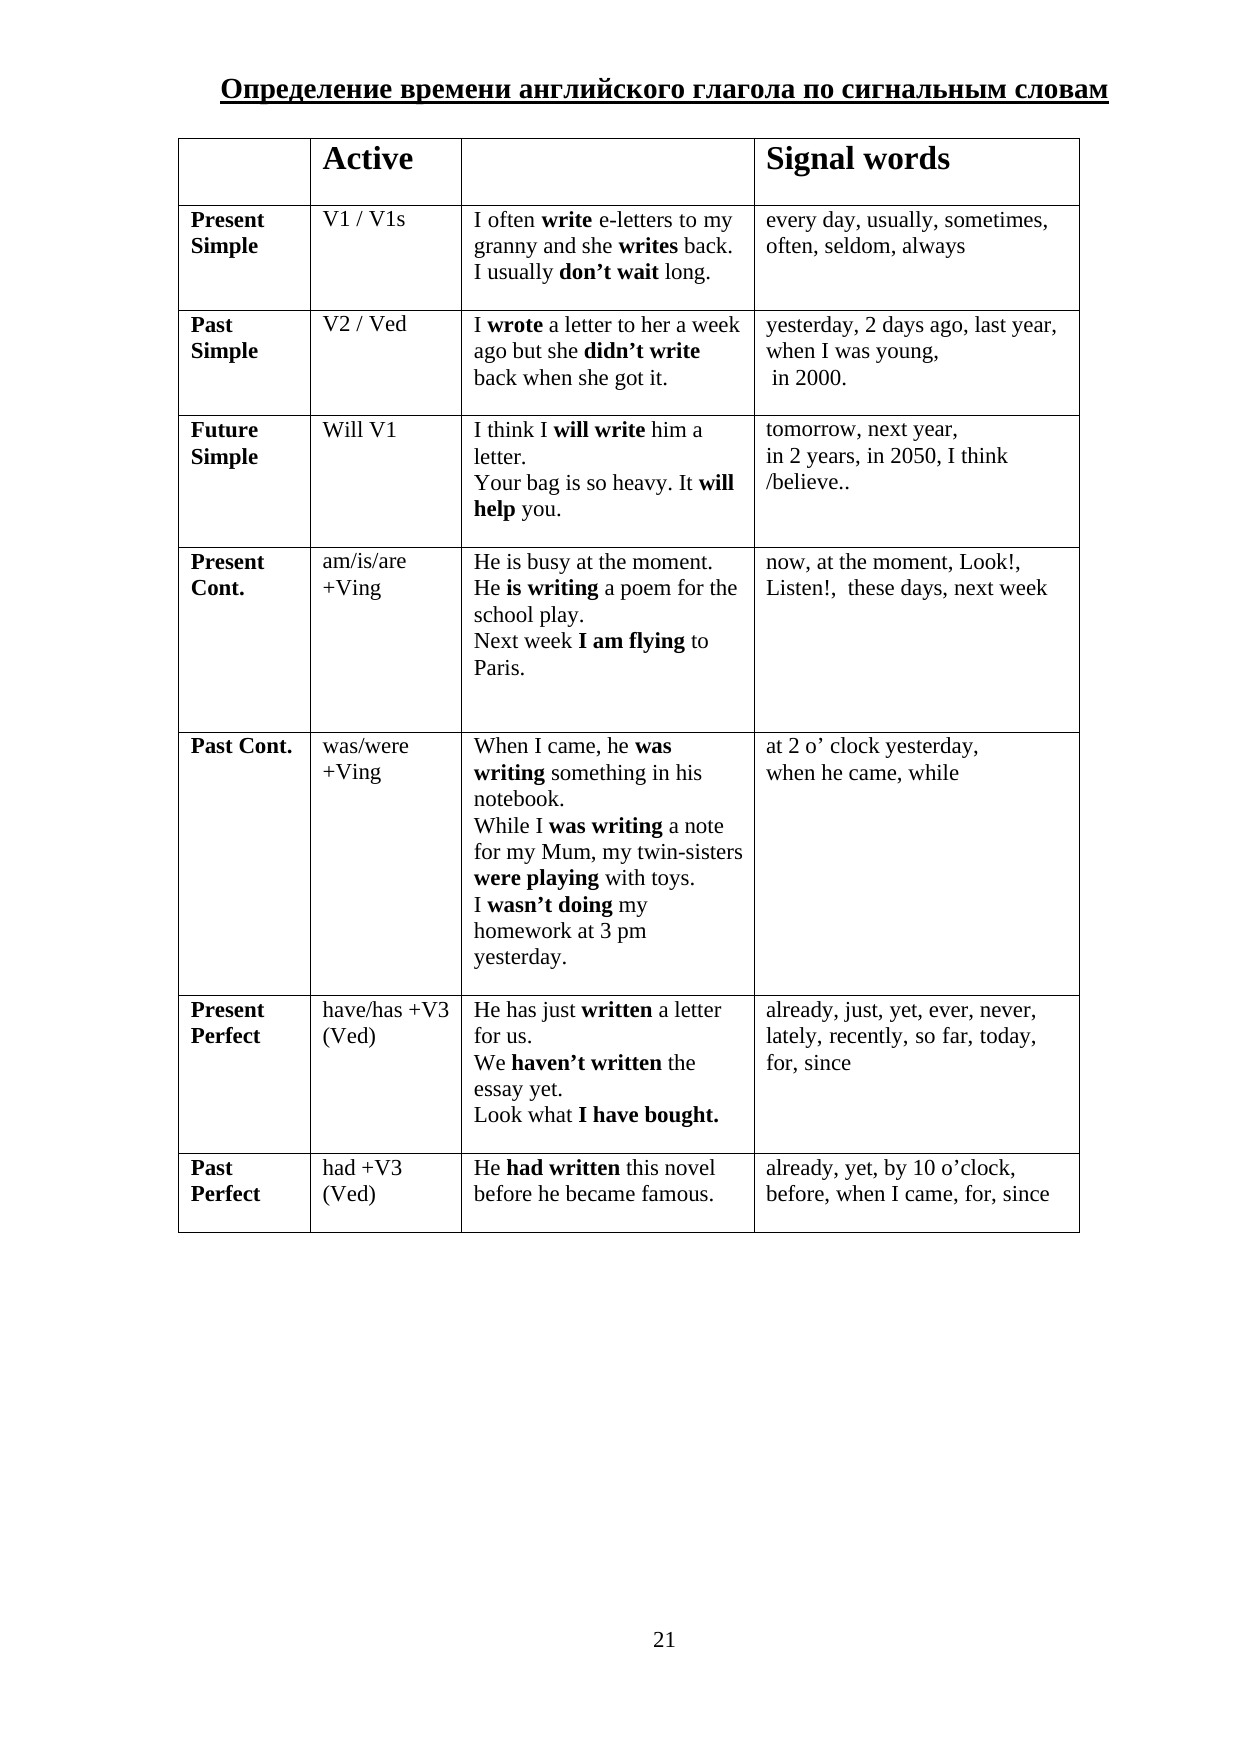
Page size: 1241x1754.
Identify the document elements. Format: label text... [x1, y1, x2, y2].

table_cell Present Cont. [179, 548, 310, 732]
table_cell V1 / V1s [311, 206, 461, 310]
table_cell I think I will write him a letter. Your bag is so heavy. It will help you. [462, 416, 754, 547]
table_header [462, 139, 754, 204]
table_cell I often write e-letters to my granny and she writes back. I usually don’t wait long. [462, 206, 754, 310]
table_cell He has just written a letter for us. We haven’t written the essay yet. Look what I have bought. [462, 996, 754, 1153]
table_header Signal words [755, 139, 1079, 204]
table_cell Past Simple [179, 311, 310, 415]
table_cell Present Perfect [179, 996, 310, 1153]
table_cell every day, usually, sometimes, often, seldom, always [755, 206, 1079, 310]
table_cell Past Cont. [179, 733, 310, 995]
table_cell I wrote a letter to her a week ago but she didn’t write back when she got it. [462, 311, 754, 415]
table_header Active [311, 139, 461, 204]
table_cell yesterday, 2 days ago, last year, when I was young, in 2000. [755, 311, 1079, 415]
table_cell was/were +Ving [311, 733, 461, 995]
table_cell am/is/are +Ving [311, 548, 461, 732]
table_cell have/has +V3 (Ved) [311, 996, 461, 1153]
table_cell at 2 o’ clock yesterday, when he came, while [755, 733, 1079, 995]
table_cell When I came, he was writing something in his notebook. While I was writing a note for my Mum, my twin-sisters were playing with toys. I wasn’t doing my homework at 3 pm yesterday. [462, 733, 754, 995]
table_cell already, yet, by 10 o’clock, before, when I came, for, since [755, 1154, 1079, 1232]
table_cell had +V3 (Ved) [311, 1154, 461, 1232]
text Определение времени английского глагола по сигнальным словам [185, 71, 1143, 105]
table_cell already, just, yet, ever, never, lately, recently, so far, today, for, since [755, 996, 1079, 1153]
table_cell He is busy at the moment. He is writing a poem for the school play. Next week I am flying to Paris. [462, 548, 754, 732]
table_header [179, 139, 310, 204]
table_cell Future Simple [179, 416, 310, 547]
table_cell Past Perfect [179, 1154, 310, 1232]
table_cell now, at the moment, Look!, Listen!, these days, next week [755, 548, 1079, 732]
table_cell V2 / Ved [311, 311, 461, 415]
table_cell He had written this novel before he became famous. [462, 1154, 754, 1232]
table_cell Present Simple [179, 206, 310, 310]
table_cell tomorrow, next year, in 2 years, in 2050, I think /believe.. [755, 416, 1079, 547]
table_cell Will V1 [311, 416, 461, 547]
